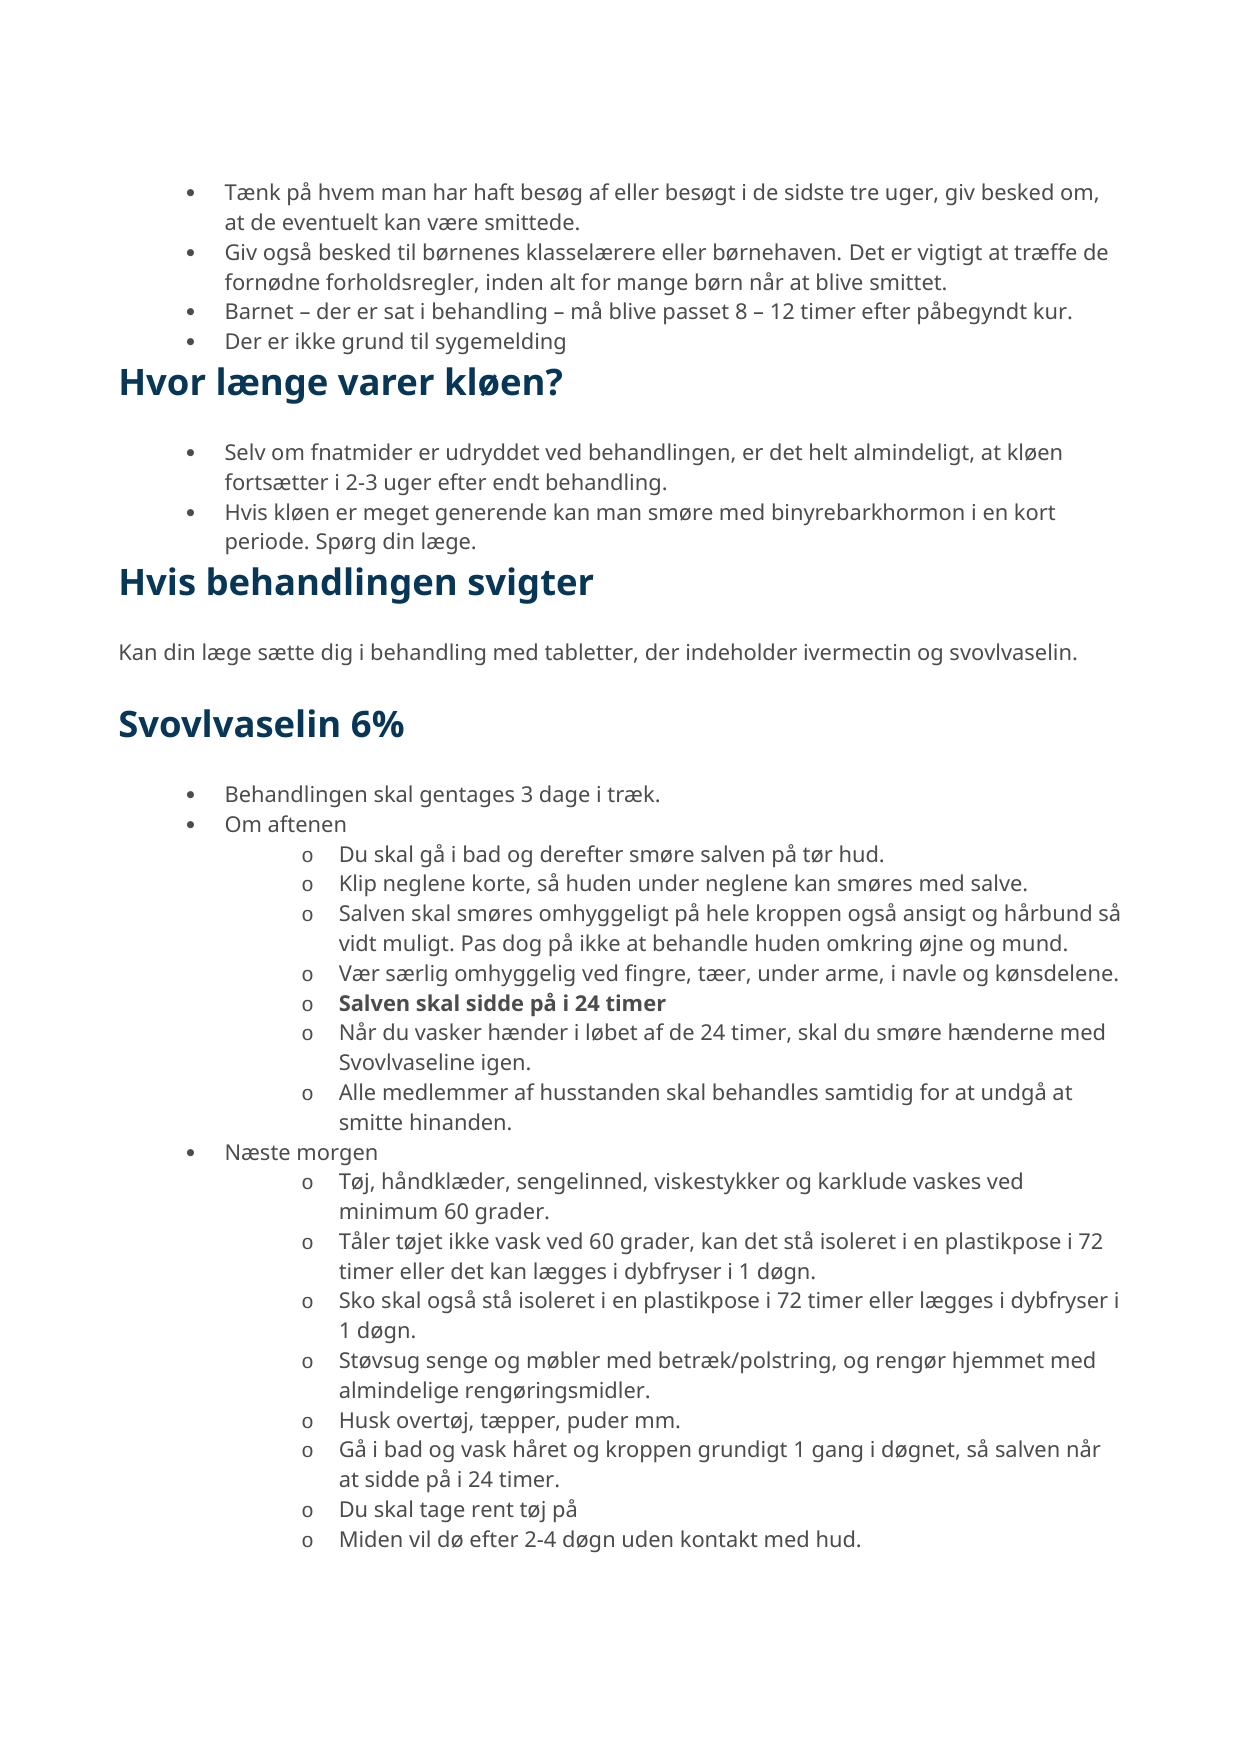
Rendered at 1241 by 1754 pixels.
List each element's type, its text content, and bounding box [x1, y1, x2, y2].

list Gå i bad og vask håret og kroppen grundigt 1 gang i døgnet, så salven når at sidde på i 24 timer. [301, 1434, 1122, 1494]
list Der er ikke grund til sygemelding [187, 326, 1122, 356]
list Du skal gå i bad og derefter smøre salven på tør hud. [301, 838, 1122, 868]
list Støvsug senge og møbler med betræk/polstring, og rengør hjemmet med almindelige rengøringsmidler. [301, 1345, 1122, 1404]
list Næste morgen [187, 1136, 1122, 1166]
list Alle medlemmer af husstanden skal behandles samtidig for at undgå at smitte hinanden. [301, 1077, 1122, 1136]
list Selv om fnatmider er udryddet ved behandlingen, er det helt almindeligt, at kløen fortsætter i 2-3 uger efter endt behandling. [187, 437, 1122, 496]
list Når du vasker hænder i løbet af de 24 timer, skal du smøre hænderne med Svovlvaseline igen. [301, 1017, 1122, 1077]
list Behandlingen skal gentages 3 dage i træk. [187, 779, 1122, 809]
list Tåler tøjet ikke vask ved 60 grader, kan det stå isoleret i en plastikpose i 72 timer eller det kan lægges i dybfryser i 1 døgn. [301, 1226, 1122, 1285]
list Om aftenen [187, 809, 1122, 838]
list Salven skal smøres omhyggeligt på hele kroppen også ansigt og hårbund så vidt muligt. Pas dog på ikke at behandle huden omkring øjne og mund. [301, 898, 1122, 958]
text Kan din læge sætte dig i behandling med tabletter, der indeholder ivermectin og svovlvaselin. [118, 637, 1122, 667]
text Svovlvaselin 6% [118, 698, 1122, 748]
list Sko skal også stå isoleret i en plastikpose i 72 timer eller lægges i dybfryser i 1 døgn. [301, 1285, 1122, 1345]
list Du skal tage rent tøj på [301, 1494, 1122, 1524]
list Tænk på hvem man har haft besøg af eller besøgt i de sidste tre uger, giv besked om, at de eventuelt kan være smittede. [187, 177, 1122, 237]
text Hvor længe varer kløen? [118, 356, 1122, 406]
list Husk overtøj, tæpper, puder mm. [301, 1404, 1122, 1434]
list Tøj, håndklæder, sengelinned, viskestykker og karklude vaskes ved minimum 60 grader. [301, 1166, 1122, 1226]
list Salven skal sidde på i 24 timer [301, 987, 1122, 1017]
list Hvis kløen er meget generende kan man smøre med binyrebarkhormon i en kort periode. Spørg din læge. [187, 496, 1122, 556]
list Barnet – der er sat i behandling – må blive passet 8 – 12 timer efter påbegyndt kur. [187, 296, 1122, 326]
list Klip neglene korte, så huden under neglene kan smøres med salve. [301, 868, 1122, 898]
list Vær særlig omhyggelig ved fingre, tæer, under arme, i navle og kønsdelene. [301, 958, 1122, 987]
list Miden vil dø efter 2-4 døgn uden kontakt med hud. [301, 1524, 1122, 1553]
list Giv også besked til børnenes klasselærere eller børnehaven. Det er vigtigt at træffe de fornødne forholdsregler, inden alt for mange børn når at blive smittet. [187, 237, 1122, 296]
text Hvis behandlingen svigter [118, 556, 1122, 606]
